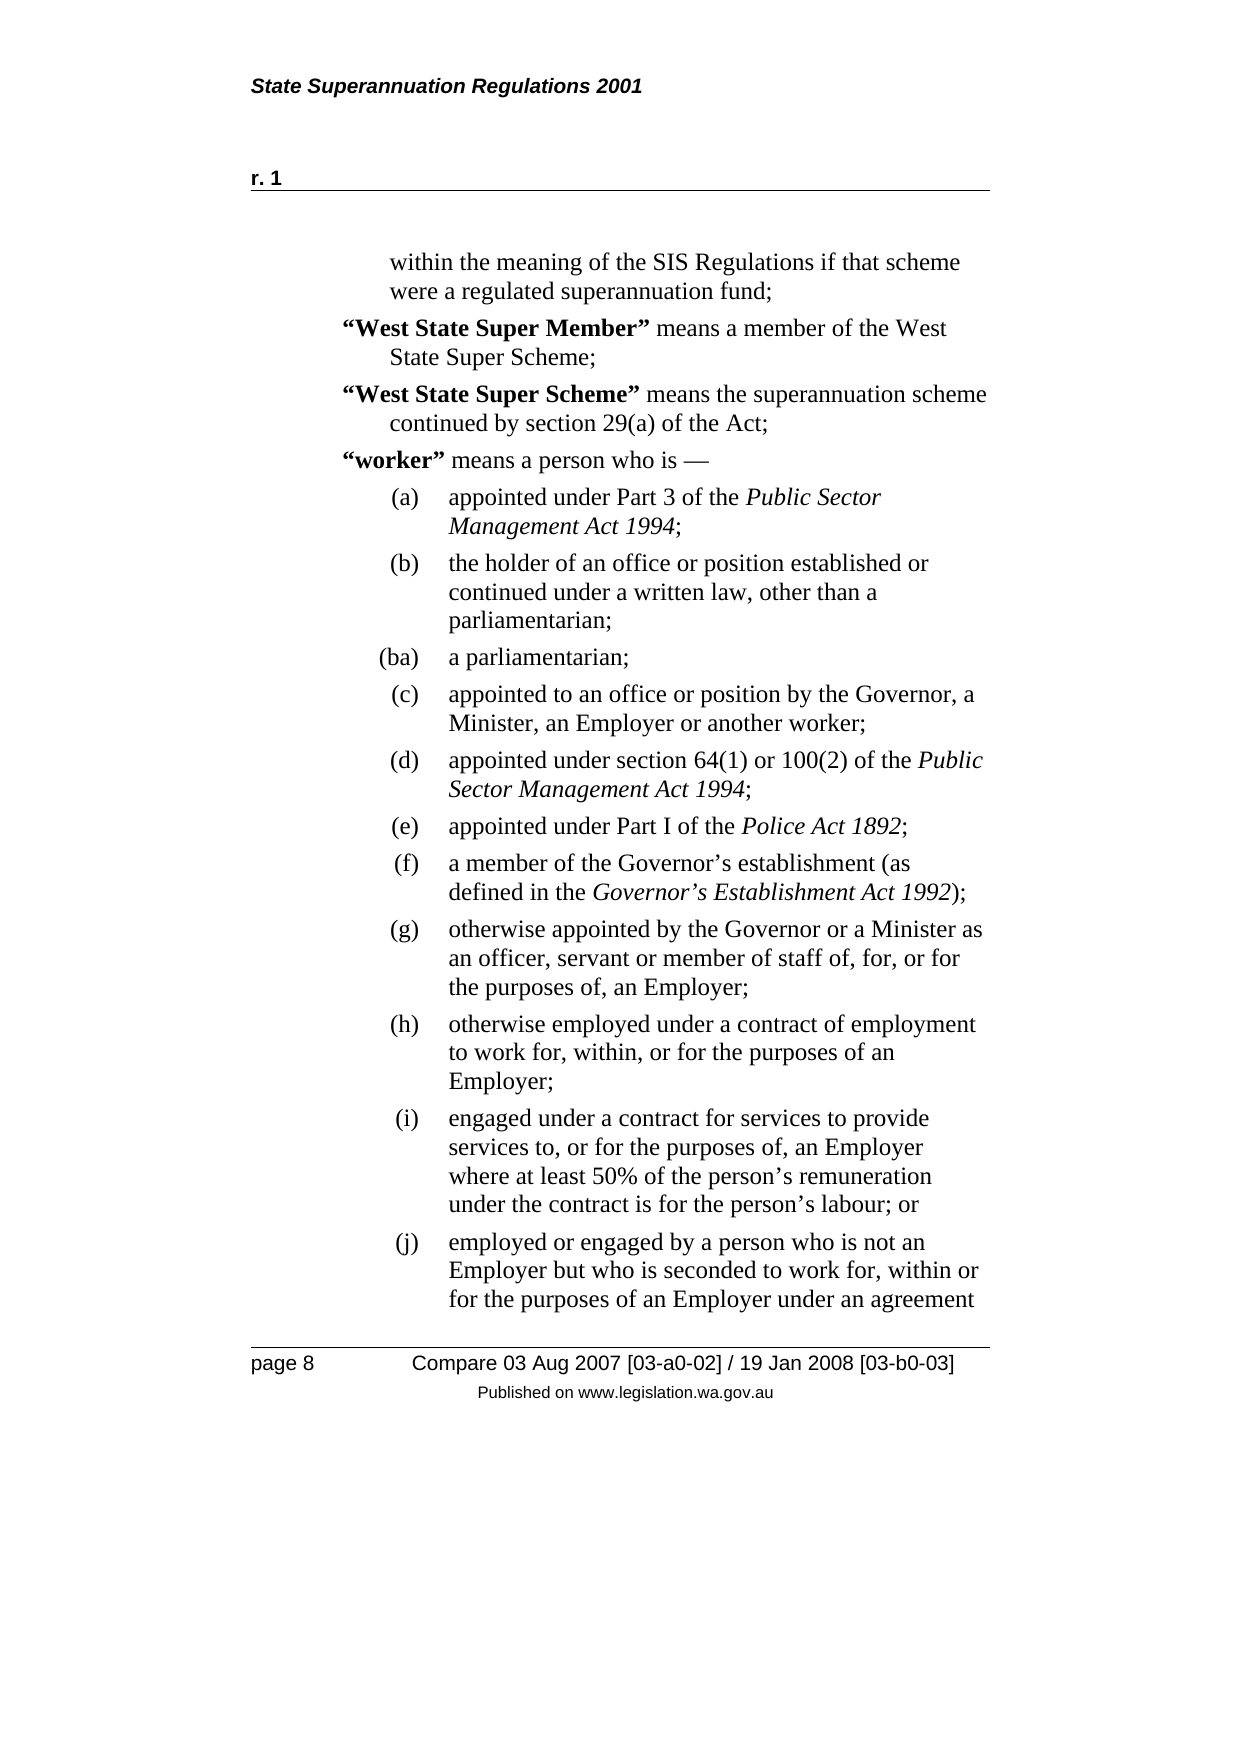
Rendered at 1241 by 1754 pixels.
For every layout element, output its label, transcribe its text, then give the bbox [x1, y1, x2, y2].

text (f) a member of the Governor’s establishment (as defined in the Governor’s Establishment Act 1992); [251, 848, 990, 906]
text (i) engaged under a contract for services to provide services to, or for the purposes of, an Employer where at least 50% of the person’s remuneration under the contract is for the person’s labour; or [251, 1103, 990, 1218]
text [251, 1227, 990, 1313]
text “West State Super Scheme” means the superannuation scheme continued by section 29(a) of the Act; [251, 379, 990, 437]
text (h) otherwise employed under a contract of employment to work for, within, or for the purposes of an Employer; [251, 1009, 990, 1095]
text (b) the holder of an office or position established or continued under a written law, other than a parliamentarian; [251, 548, 990, 634]
text (g) otherwise appointed by the Governor or a Minister as an officer, servant or member of staff of, for, or for the purposes of, an Employer; [251, 914, 990, 1000]
text (e) appointed under Part I of the Police Act 1892; [251, 811, 990, 840]
text (d) appointed under section 64(1) or 100(2) of the Public Sector Management Act 1994; [251, 745, 990, 803]
text (ba) a parliamentarian; [251, 642, 990, 671]
text (c) appointed to an office or position by the Governor, a Minister, an Employer or another worker; [251, 679, 990, 737]
text (a) appointed under Part 3 of the Public Sector Management Act 1994; [251, 482, 990, 539]
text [251, 247, 990, 305]
text “worker” means a person who is — [251, 445, 990, 474]
text “West State Super Member” means a member of the West State Super Scheme; [251, 313, 990, 371]
